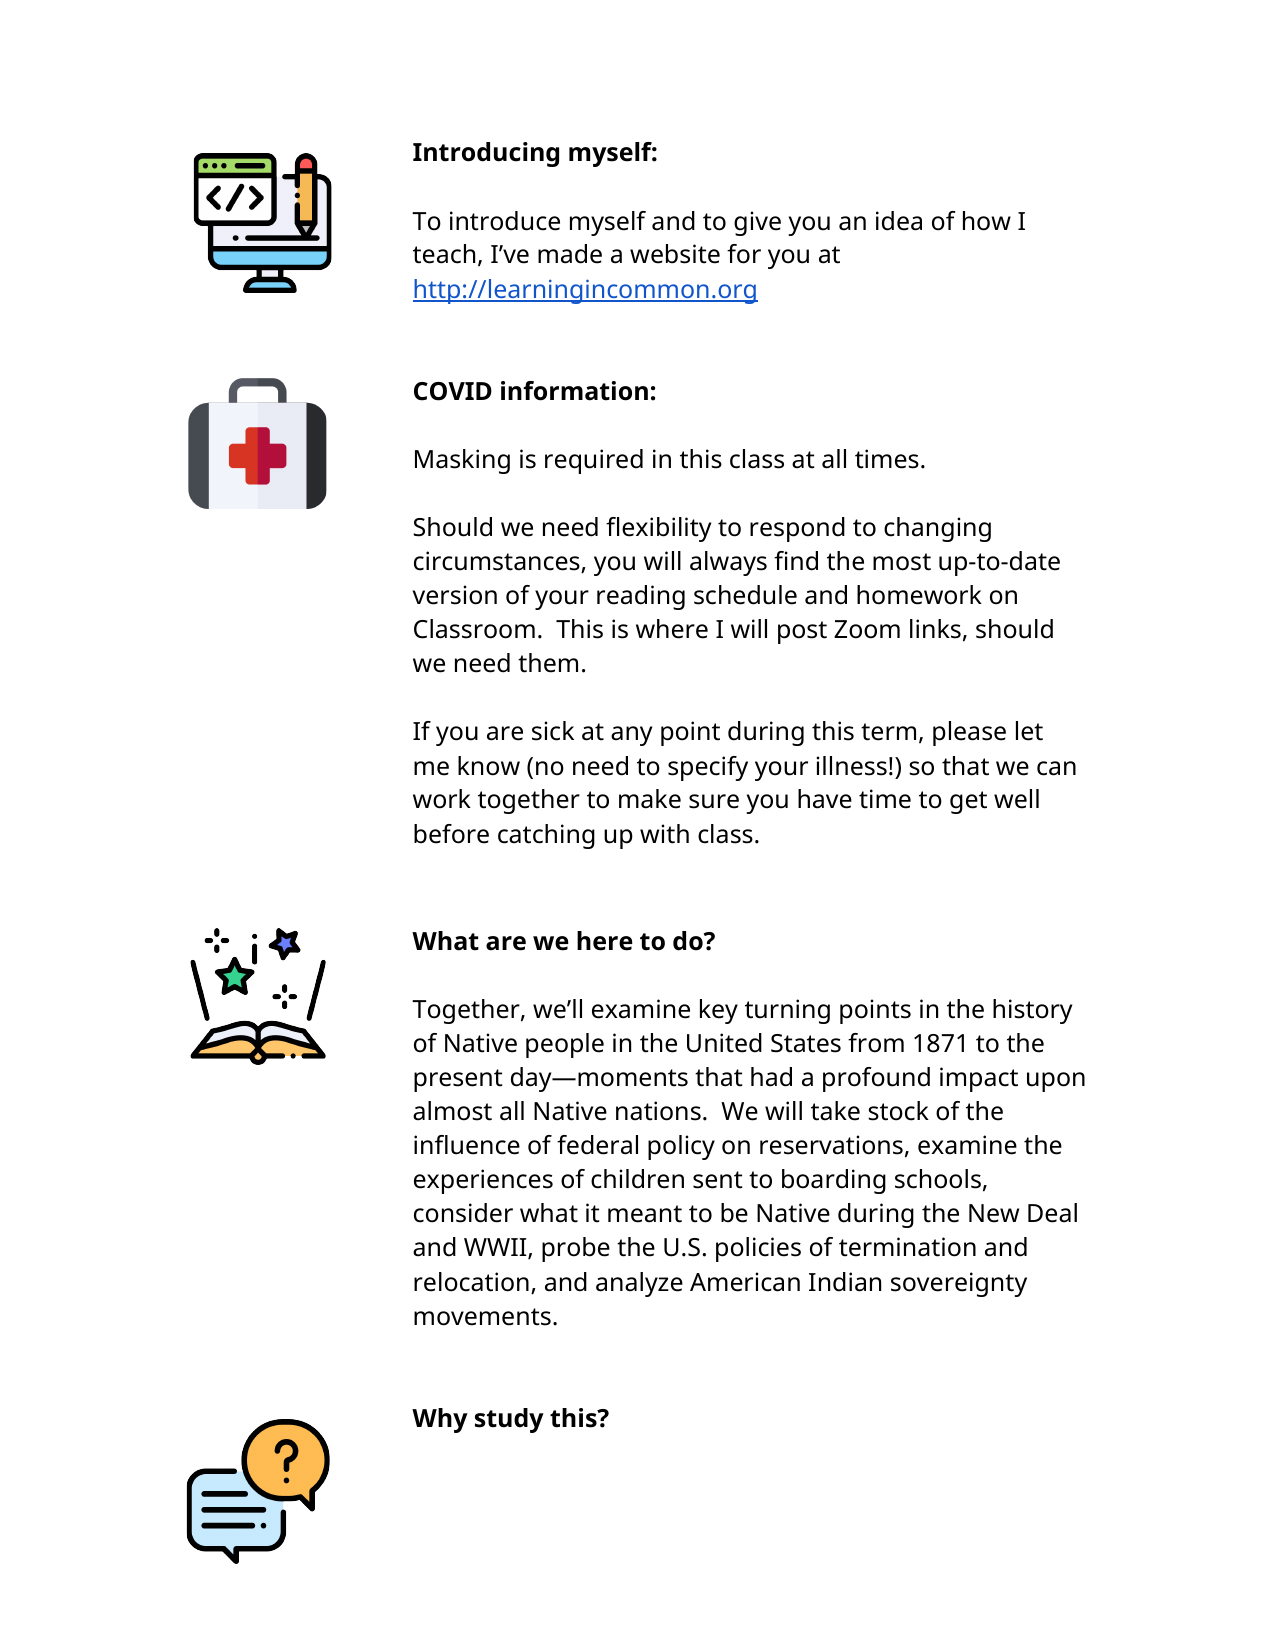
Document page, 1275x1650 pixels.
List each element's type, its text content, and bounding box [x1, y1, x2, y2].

text Should we need flexibility to respond to changing circumstances, you will always find the most up-to-date version of your reading schedule and homework on Classroom. This is where I will post Zoom links, should we need them. [412, 510, 1087, 680]
text To introduce myself and to give you an idea of how I teach, I’ve made a website for you at http://learningincommon.org [412, 203, 1087, 305]
picture [193, 153, 332, 293]
picture [190, 928, 326, 1065]
text Masking is required in this class at all times. [412, 442, 1087, 476]
text COVID information: [187, 373, 1087, 407]
picture [188, 407, 327, 513]
text Together, we’ll examine key turning points in the history of Native people in the United States from 1871 to the present day—moments that had a profound impact upon almost all Native nations. We will take stock of the influence of federal policy on reservations, examine the experiences of children sent to boarding schools, consider what it meant to be Native during the New Deal and WWII, probe the U.S. policies of termination and relocation, and analyze American Indian sovereignty movements. [412, 992, 1087, 1332]
picture [186, 1419, 330, 1564]
text Why study this? [412, 1400, 1087, 1434]
text What are we here to do? [412, 923, 1087, 958]
text Introducing myself: [412, 135, 1087, 169]
text If you are sick at any point during this term, please let me know (no need to specify your illness!) so that we can work together to make sure you have time to get well before catching up with class. [412, 714, 1087, 850]
